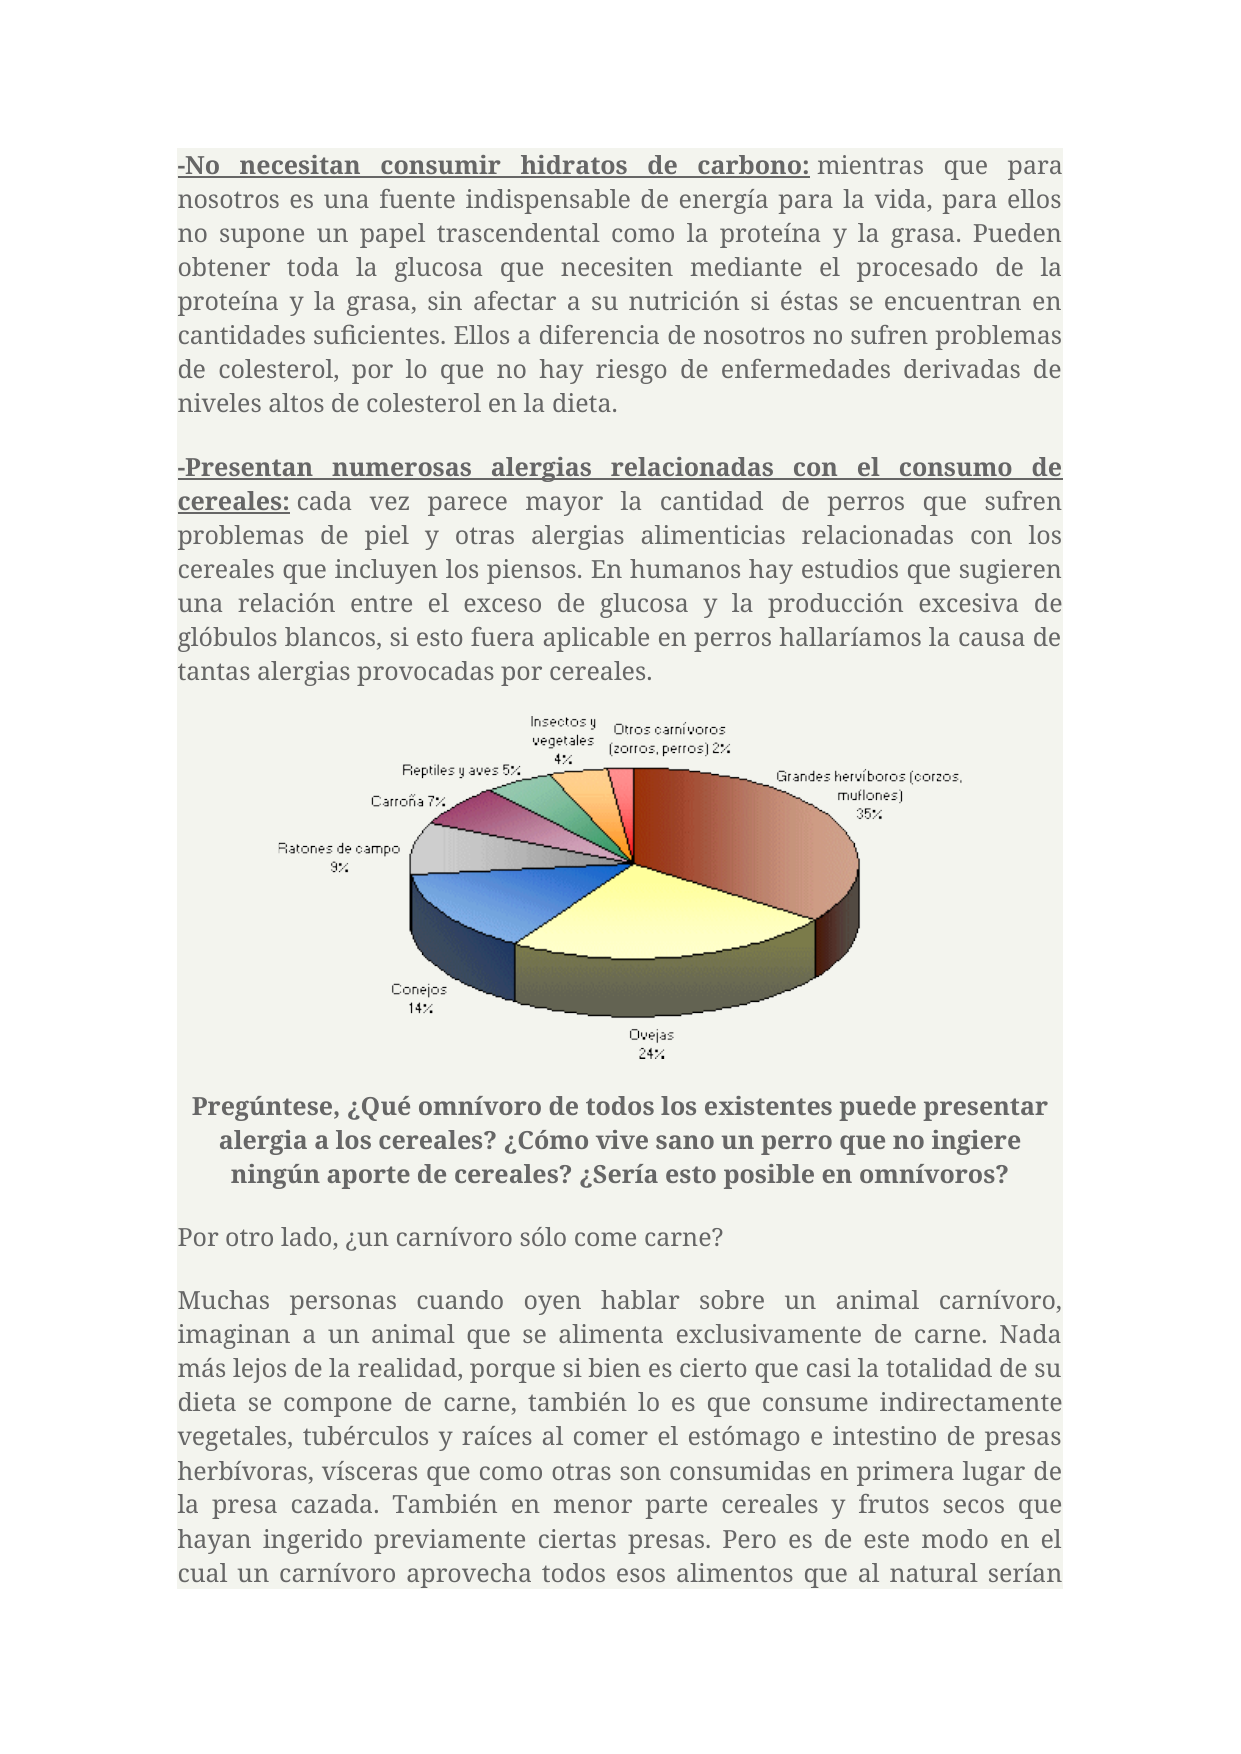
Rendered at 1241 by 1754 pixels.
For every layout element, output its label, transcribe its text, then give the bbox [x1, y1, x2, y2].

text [177, 1283, 1063, 1589]
text -No necesitan consumir hidratos de carbono: mientras que para nosotros es una fuente indispensable de energía para la vida, para ellos no supone un papel trascendental como la proteína y la grasa. Pueden obtener toda la glucosa que necesiten mediante el procesado de la proteína y la grasa, sin afectar a su nutrición si éstas se encuentran en cantidades suficientes. Ellos a diferencia de nosotros no sufren problemas de colesterol, por lo que no hay riesgo de enfermedades derivadas de niveles altos de colesterol en la dieta. [177, 148, 1063, 420]
picture [278, 716, 962, 1059]
text -Presentan numerosas alergias relacionadas con el consumo de cereales: cada vez parece mayor la cantidad de perros que sufren problemas de piel y otras alergias alimenticias relacionadas con los cereales que incluyen los piensos. En humanos hay estudios que sugieren una relación entre el exceso de glucosa y la producción excesiva de glóbulos blancos, si esto fuera aplicable en perros hallaríamos la causa de tantas alergias provocadas por cereales. [177, 479, 1063, 688]
text Por otro lado, ¿un carnívoro sólo come carne? [177, 1219, 1063, 1254]
text Pregúntese, ¿Qué omnívoro de todos los existentes puede presentar alergia a los cereales? ¿Cómo vive sano un perro que no ingiere ningún aporte de cereales? ¿Sería esto posible en omnívoros? [177, 1088, 1063, 1190]
